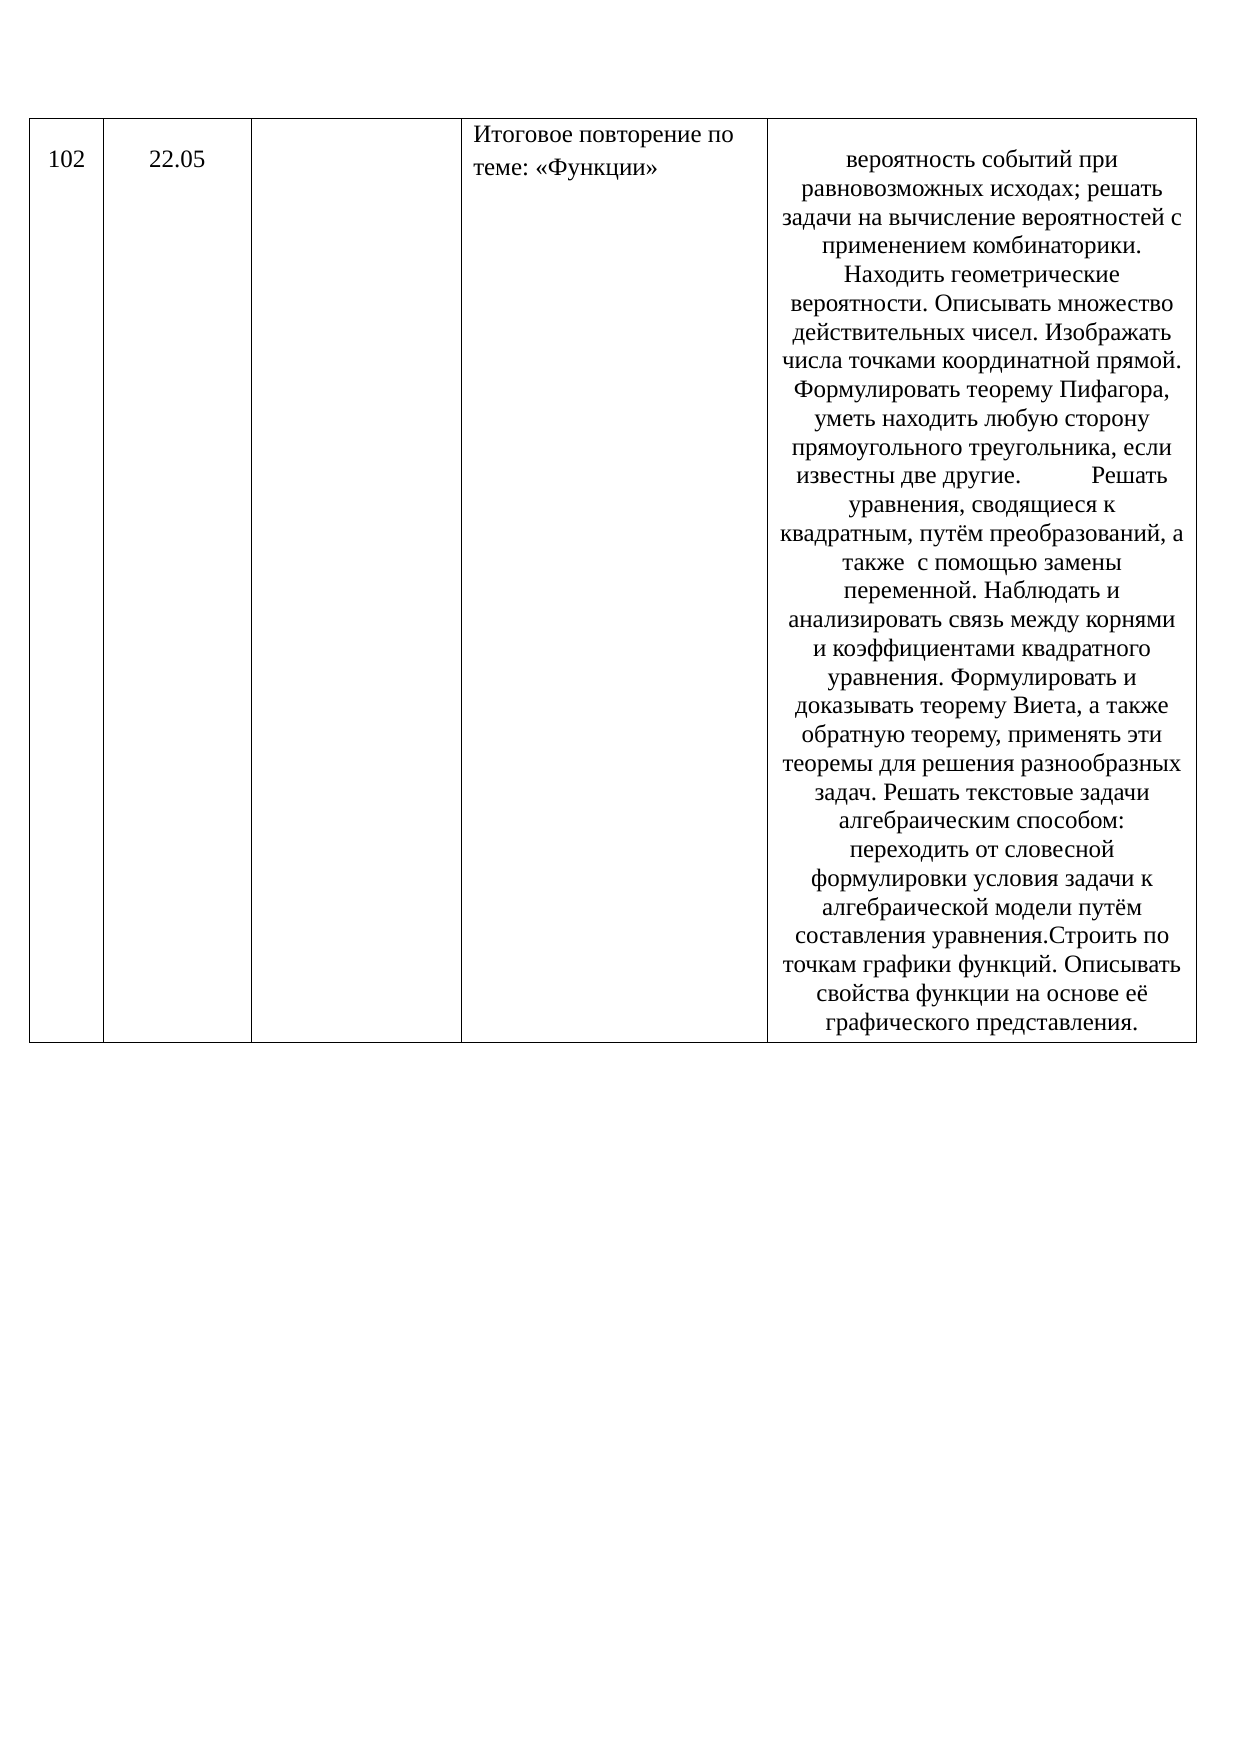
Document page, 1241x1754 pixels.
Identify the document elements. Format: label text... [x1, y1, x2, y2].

table_cell 22.05 [104, 119, 251, 1042]
table_cell 102 [30, 119, 103, 1042]
table_cell [252, 119, 461, 1042]
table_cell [462, 119, 767, 1042]
